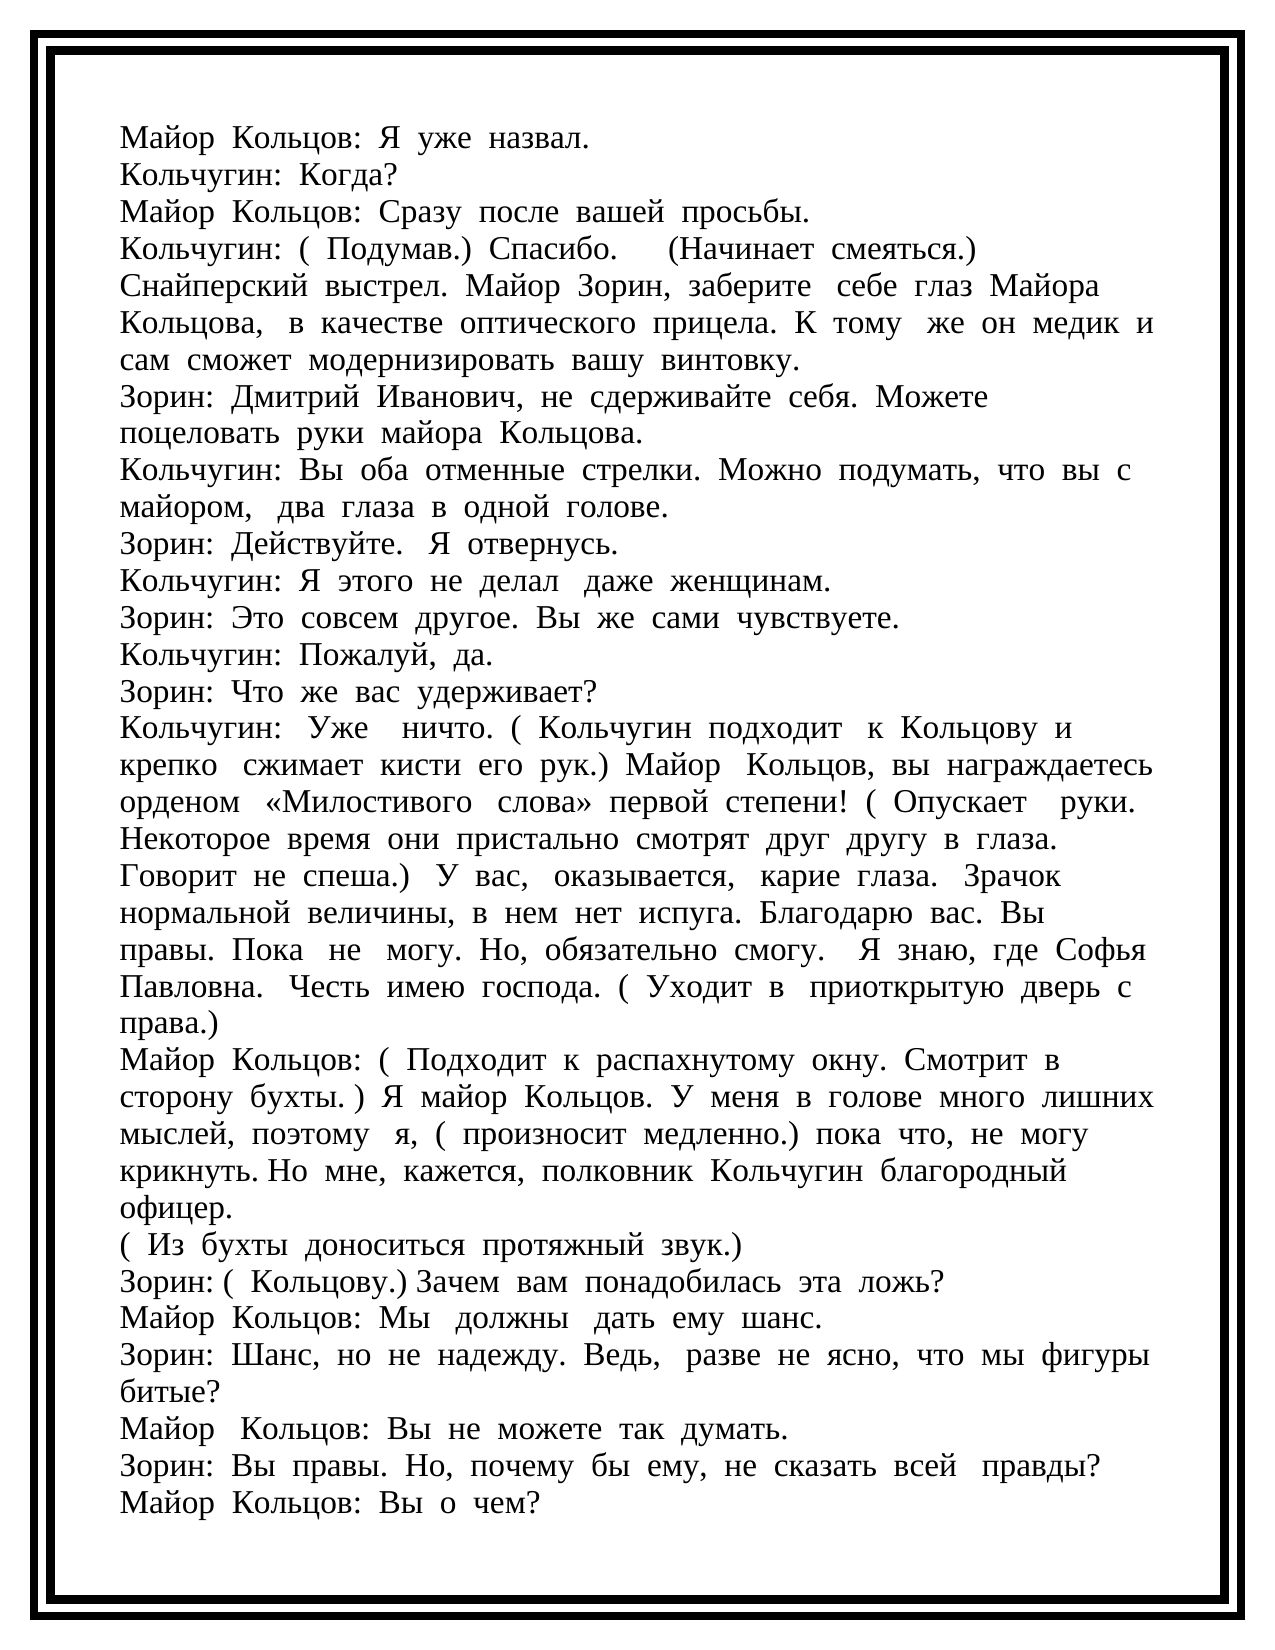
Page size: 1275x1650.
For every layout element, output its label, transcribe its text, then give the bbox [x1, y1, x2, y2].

text Майор Кольцов: Мы должны дать ему шанс. [119, 1299, 1156, 1336]
text Кольчугин: Вы оба отменные стрелки. Можно подумать, что вы с майором, два глаза в одной голове. [119, 451, 1156, 525]
text Майор Кольцов: ( Подходит к распахнутому окну. Смотрит в сторону бухты. ) Я майор Кольцов. У меня в голове много лишних мыслей, поэтому я, ( произносит медленно.) пока что, не могу крикнуть. Но мне, кажется, полковник Кольчугин благородный офицер. [119, 1041, 1156, 1226]
text Зорин: Что же вас удерживает? [119, 672, 1156, 709]
text Зорин: Дмитрий Иванович, не сдерживайте себя. Можете поцеловать руки майора Кольцова. [119, 377, 1156, 451]
text Зорин: ( Кольцову.) Зачем вам понадобилась эта ложь? [119, 1262, 1156, 1299]
text Кольчугин: Пожалуй, да. [119, 636, 1156, 672]
text Майор Кольцов: Вы не можете так думать. [119, 1410, 1156, 1447]
text Зорин: Вы правы. Но, почему бы ему, не сказать всей правды? [119, 1447, 1156, 1484]
text Зорин: Действуйте. Я отвернусь. [119, 525, 1156, 562]
text Кольчугин: ( Подумав.) Спасибо. (Начинает смеяться.) Снайперский выстрел. Майор Зорин, заберите себе глаз Майора Кольцова, в качестве оптического прицела. К тому же он медик и сам сможет модернизировать вашу винтовку. [119, 230, 1156, 377]
text Майор Кольцов: Вы о чем? [119, 1484, 1156, 1521]
text Зорин: Шанс, но не надежду. Ведь, разве не ясно, что мы фигуры битые? [119, 1336, 1156, 1410]
text Кольчугин: Я этого не делал даже женщинам. [119, 562, 1156, 599]
text Кольчугин: Уже ничто. ( Кольчугин подходит к Кольцову и крепко сжимает кисти его рук.) Майор Кольцов, вы награждаетесь орденом «Милостивого слова» первой степени! ( Опускает руки. Некоторое время они пристально смотрят друг другу в глаза. Говорит не спеша.) У вас, оказывается, карие глаза. Зрачок нормальной величины, в нем нет испуга. Благодарю вас. Вы правы. Пока не могу. Но, обязательно смогу. Я знаю, где Софья Павловна. Честь имею господа. ( Уходит в приоткрытую дверь с права.) [119, 709, 1156, 1041]
text ( Из бухты доноситься протяжный звук.) [119, 1226, 1156, 1262]
text Зорин: Это совсем другое. Вы же сами чувствуете. [119, 599, 1156, 636]
text Майор Кольцов: Я уже назвал. [119, 119, 1156, 156]
text Майор Кольцов: Сразу после вашей просьбы. [119, 193, 1156, 230]
text Кольчугин: Когда? [119, 156, 1156, 193]
